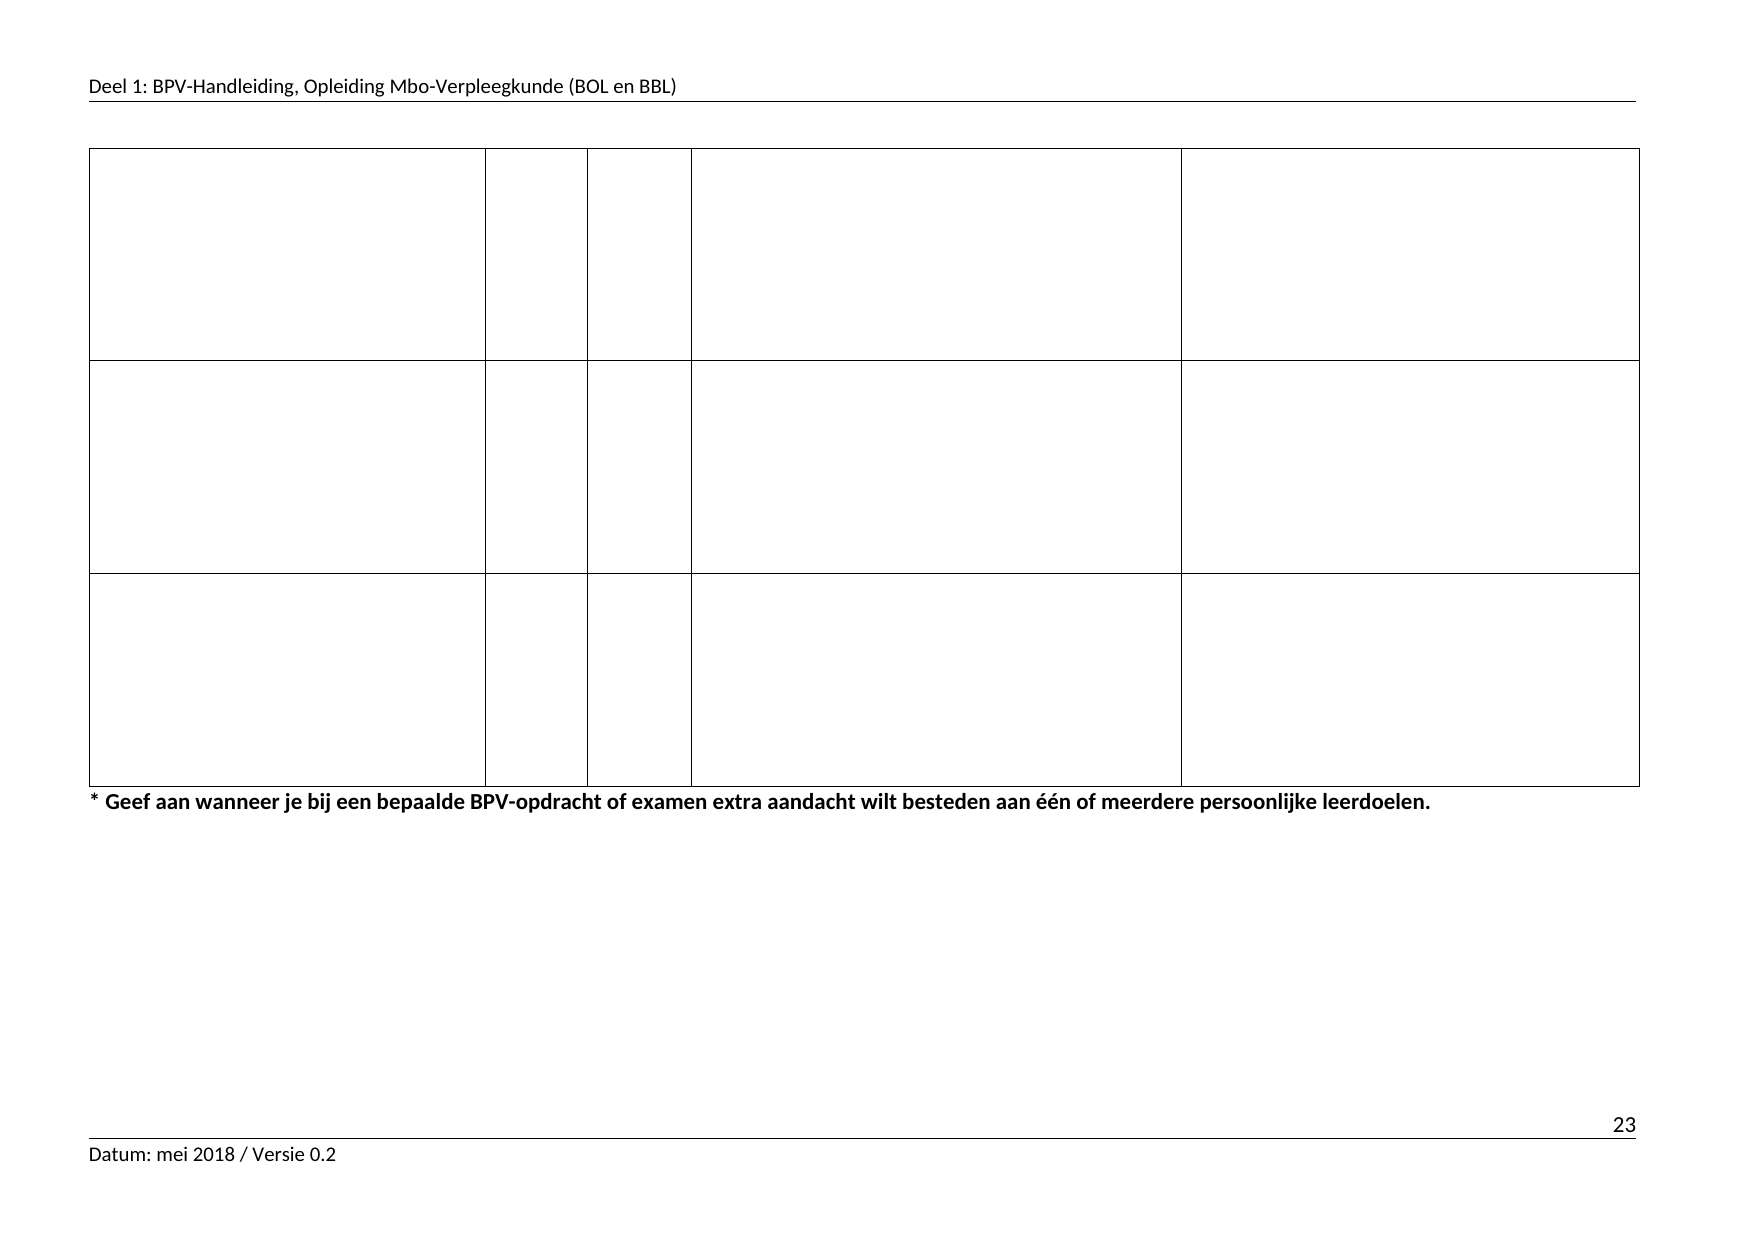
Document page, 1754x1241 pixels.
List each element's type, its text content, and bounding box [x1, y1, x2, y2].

table_cell [486, 574, 587, 786]
table_cell [1182, 149, 1639, 360]
table_cell [588, 574, 691, 786]
table_cell [588, 361, 691, 573]
table_cell [692, 361, 1181, 573]
table_cell [90, 149, 485, 360]
table_cell [90, 361, 485, 573]
table_cell [1182, 361, 1639, 573]
table_cell [486, 361, 587, 573]
table_cell [486, 149, 587, 360]
table_cell [692, 149, 1181, 360]
table_cell [692, 574, 1181, 786]
table_cell [1182, 574, 1639, 786]
table_cell [588, 149, 691, 360]
table_cell [90, 574, 485, 786]
text * Geef aan wanneer je bij een bepaalde BPV-opdracht of examen extra aandacht wilt besteden aan één of meerdere persoonlijke leerdoelen. [89, 787, 1636, 815]
